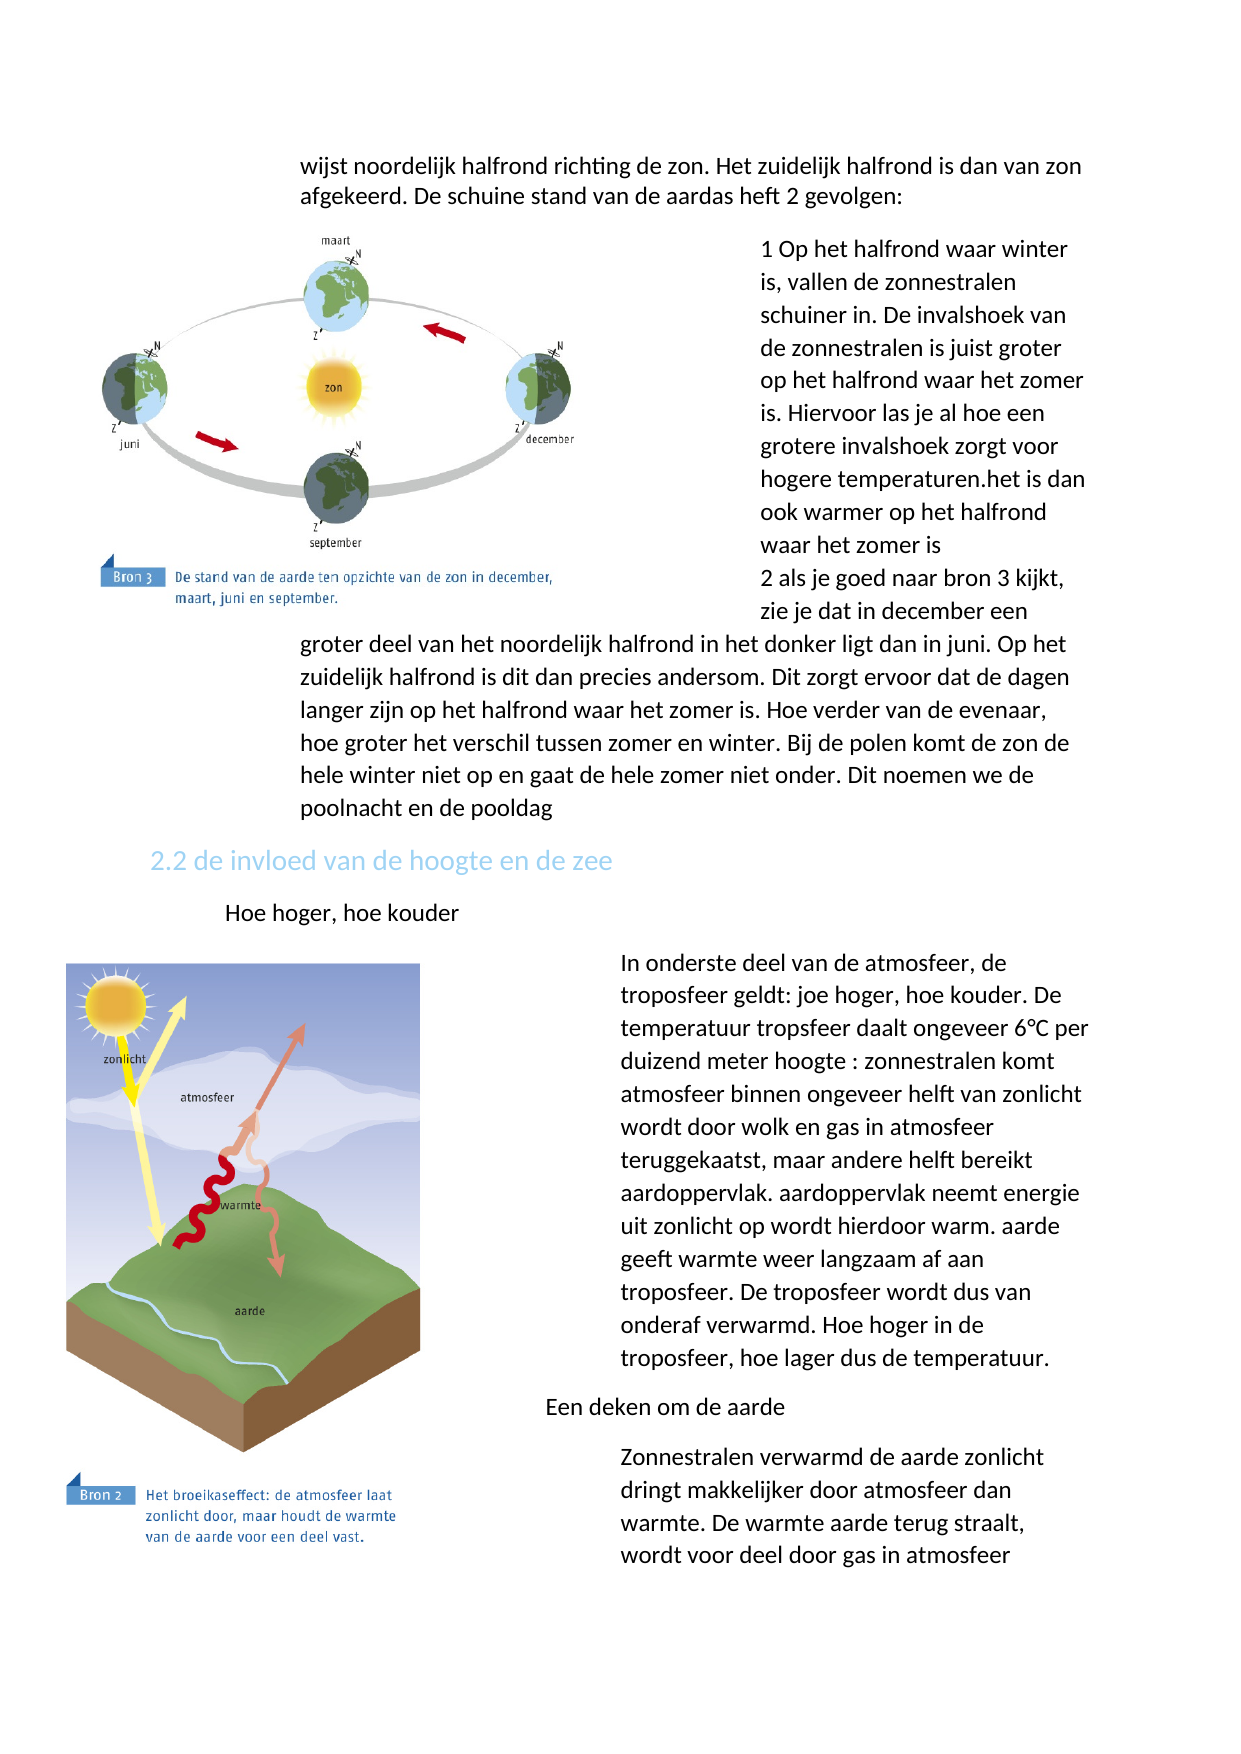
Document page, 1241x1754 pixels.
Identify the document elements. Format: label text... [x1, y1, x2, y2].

text In onderste deel van de atmosfeer, de troposfeer geldt: joe hoger, hoe kouder. De temperatuur tropsfeer daalt ongeveer 6°C per duizend meter hoogte : zonnestralen komt atmosfeer binnen ongeveer helft van zonlicht wordt door wolk en gas in atmosfeer teruggekaatst, maar andere helft bereikt aardoppervlak. aardoppervlak neemt energie uit zonlicht op wordt hierdoor warm. aarde geeft warmte weer langzaam af aan troposfeer. De troposfeer wordt dus van onderaf verwarmd. Hoe hoger in de troposfeer, hoe lager dus de temperatuur. [300, 947, 1090, 1372]
picture [71, 234, 592, 619]
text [300, 150, 1090, 211]
text 1 Op het halfrond waar winter is, vallen de zonnestralen schuiner in. De invalshoek van de zonnestralen is juist groter op het halfrond waar het zomer is. Hiervoor las je al hoe een grotere invalshoek zorgt voor hogere temperaturen.het is dan ook warmer op het halfrond waar het zomer is 2 als je goed naar bron 3 kijkt, zie je dat in december een groter deel van het noordelijk halfrond in het donker ligt dan in juni. Op het zuidelijk halfrond is dit dan precies andersom. Dit zorgt ervoor dat de dagen langer zijn op het halfrond waar het zomer is. Hoe verder van de evenaar, hoe groter het verschil tussen zomer en winter. Bij de polen komt de zon de hele winter niet op en gaat de hele zomer niet onder. Dit noemen we de poolnacht en de pooldag [300, 233, 1090, 823]
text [300, 1441, 1090, 1570]
text 2.2 de invloed van de hoogte en de zee [150, 842, 1090, 878]
text Een deken om de aarde [452, 1391, 1090, 1422]
text Hoe hoger, hoe kouder [225, 897, 1090, 928]
picture [57, 948, 452, 1548]
